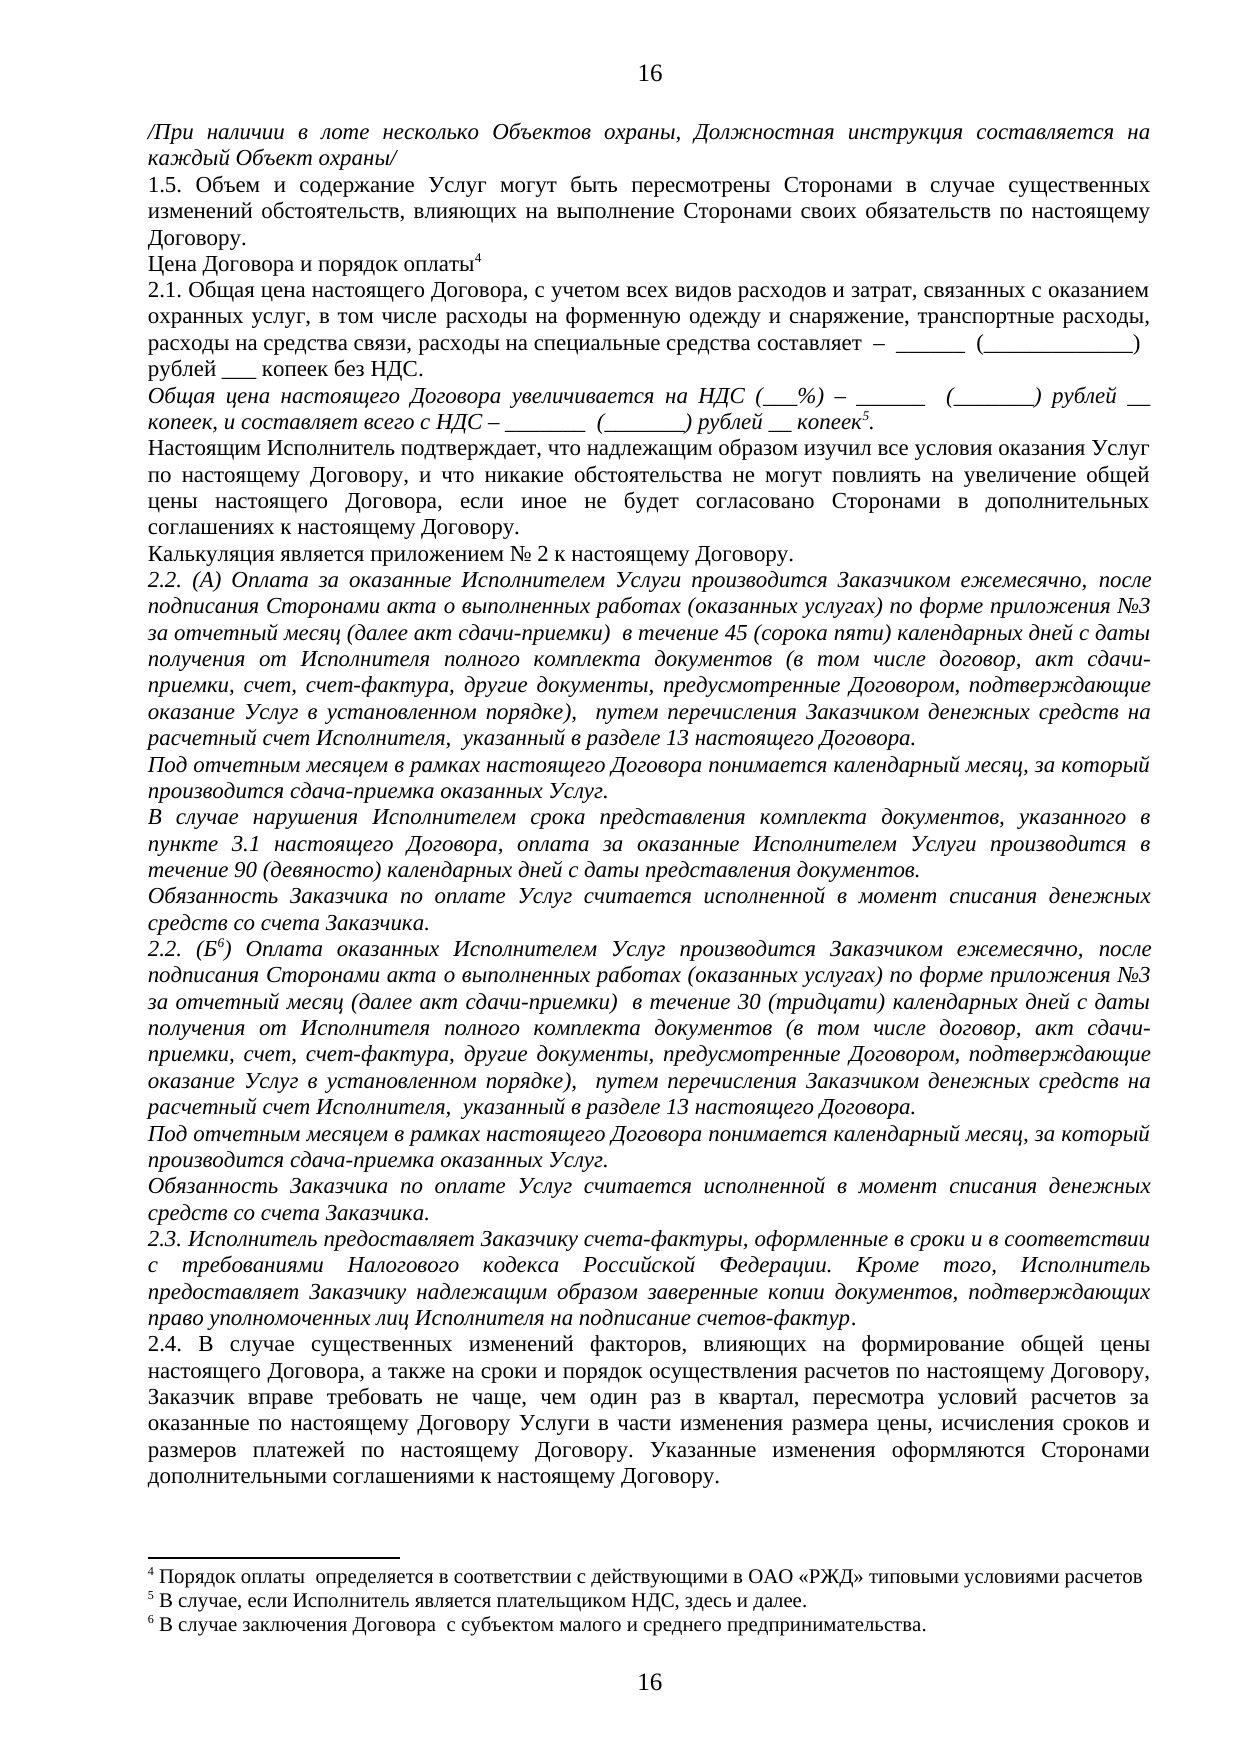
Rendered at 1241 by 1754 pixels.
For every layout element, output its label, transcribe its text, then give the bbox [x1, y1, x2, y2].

text /При наличии в лоте несколько Объектов охраны, Должностная инструкция составляется на каждый Объект охраны/ [148, 118, 1152, 171]
text рублей ___ копеек без НДС. [148, 355, 1152, 382]
text В случае нарушения Исполнителем срока представления комплекта документов, указанного в пункте 3.1 настоящего Договора, оплата за оказанные Исполнителем Услуги производится в течение 90 (девяносто) календарных дней с даты представления документов. [148, 803, 1152, 882]
text Общая цена настоящего Договора увеличивается на НДС (___%) – ______ (_______) рублей __ копеек, и составляет всего с НДС – _______ (_______) рублей __ копеек. [148, 382, 1152, 434]
text Цена Договора и порядок оплаты [148, 250, 1152, 276]
text Калькуляция является приложением № 2 к настоящему Договору. [148, 540, 1152, 566]
text Обязанность Заказчика по оплате Услуг считается исполненной в момент списания денежных средств со счета Заказчика. [148, 882, 1152, 935]
text Под отчетным месяцем в рамках настоящего Договора понимается календарный месяц, за который производится сдача-приемка оказанных Услуг. [148, 751, 1152, 803]
text Под отчетным месяцем в рамках настоящего Договора понимается календарный месяц, за который производится сдача-приемка оказанных Услуг. [148, 1119, 1152, 1172]
text Настоящим Исполнитель подтверждает, что надлежащим образом изучил все условия оказания Услуг по настоящему Договору, и что никакие обстоятельства не могут повлиять на увеличение общей цены настоящего Договора, если иное не будет согласовано Сторонами в дополнительных соглашениях к настоящему Договору. [148, 434, 1152, 540]
text 2.1. Общая цена настоящего Договора, с учетом всех видов расходов и затрат, связанных с оказанием охранных услуг, в том числе расходы на форменную одежду и снаряжение, транспортные расходы, расходы на средства связи, расходы на специальные средства составляет – ______ (_____________) [148, 276, 1152, 355]
text 2.4. В случае существенных изменений факторов, влияющих на формирование общей цены настоящего Договора, а также на сроки и порядок осуществления расчетов по настоящему Договору, Заказчик вправе требовать не чаще, чем один раз в квартал, пересмотра условий расчетов за оказанные по настоящему Договору Услуги в части изменения размера цены, исчисления сроков и размеров платежей по настоящему Договору. Указанные изменения оформляются Сторонами дополнительными соглашениями к настоящему Договору. [148, 1330, 1152, 1488]
text 2.2. (А) Оплата за оказанные Исполнителем Услуги производится Заказчиком ежемесячно, после подписания Сторонами акта о выполненных работах (оказанных услугах) по форме приложения №3 за отчетный месяц (далее акт сдачи-приемки) в течение 45 (сорока пяти) календарных дней с даты получения от Исполнителя полного комплекта документов (в том числе договор, акт сдачи-приемки, счет, счет-фактура, другие документы, предусмотренные Договором, подтверждающие оказание Услуг в установленном порядке), путем перечисления Заказчиком денежных средств на расчетный счет Исполнителя, указанный в разделе 13 настоящего Договора. [148, 566, 1152, 751]
text 1.5. Объем и содержание Услуг могут быть пересмотрены Сторонами в случае существенных изменений обстоятельств, влияющих на выполнение Сторонами своих обязательств по настоящему Договору. [148, 171, 1152, 250]
text 2.2. (Б) Оплата оказанных Исполнителем Услуг производится Заказчиком ежемесячно, после подписания Сторонами акта о выполненных работах (оказанных услугах) по форме приложения №3 за отчетный месяц (далее акт сдачи-приемки) в течение 30 (тридцати) календарных дней с даты получения от Исполнителя полного комплекта документов (в том числе договор, акт сдачи-приемки, счет, счет-фактура, другие документы, предусмотренные Договором, подтверждающие оказание Услуг в установленном порядке), путем перечисления Заказчиком денежных средств на расчетный счет Исполнителя, указанный в разделе 13 настоящего Договора. [148, 935, 1152, 1119]
text Обязанность Заказчика по оплате Услуг считается исполненной в момент списания денежных средств со счета Заказчика. [148, 1172, 1152, 1225]
text 2.3. Исполнитель предоставляет Заказчику счета-фактуры, оформленные в сроки и в соответствии с требованиями Налогового кодекса Российской Федерации. Кроме того, Исполнитель предоставляет Заказчику надлежащим образом заверенные копии документов, подтверждающих право уполномоченных лиц Исполнителя на подписание счетов-фактур. [148, 1225, 1152, 1330]
